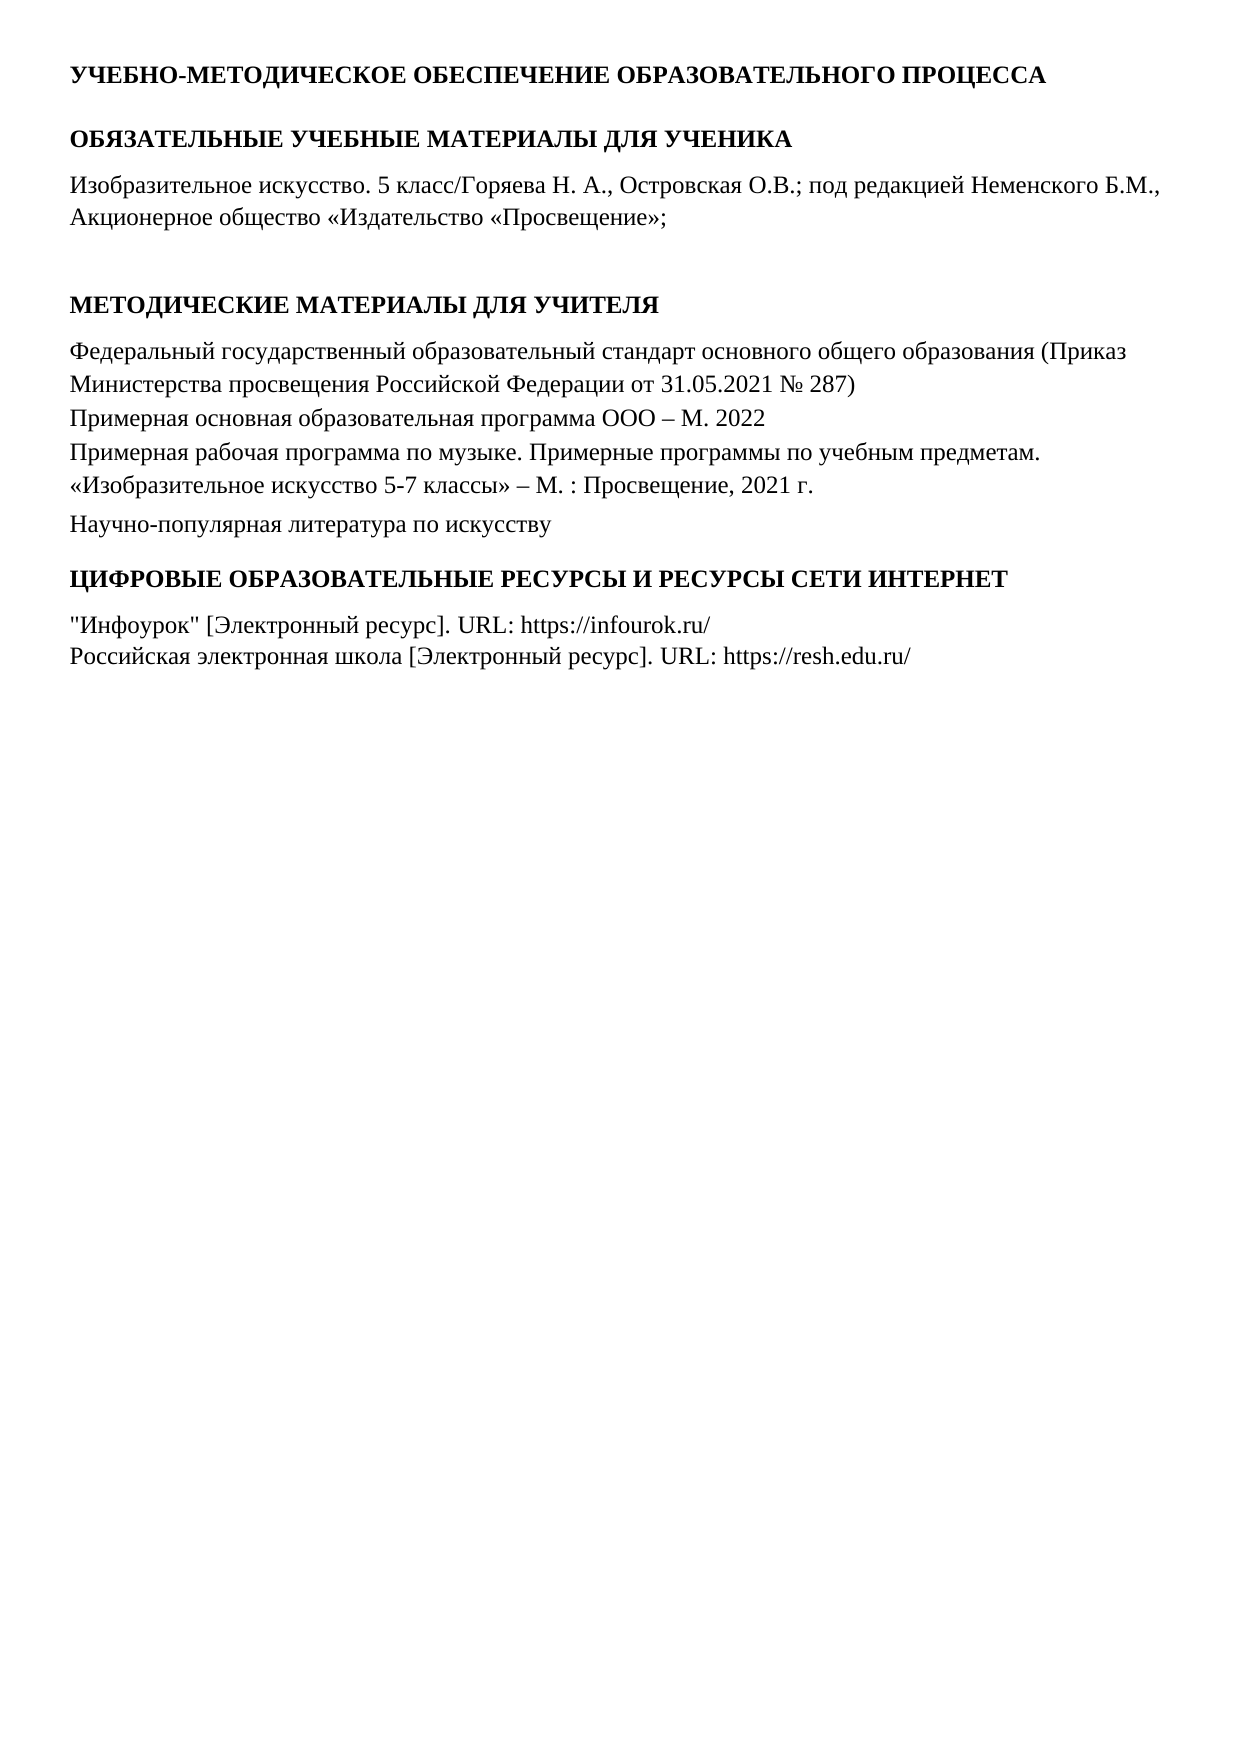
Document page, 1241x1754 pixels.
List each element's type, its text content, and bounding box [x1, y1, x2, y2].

text Изобразительное искусство. 5 класс/Горяева Н. А., Островская О.В.; под редакцией Неменского Б.М., Акционерное общество «Издательство «Просвещение»; [69, 170, 1172, 261]
text МЕТОДИЧЕСКИЕ МАТЕРИАЛЫ ДЛЯ УЧИТЕЛЯ [69, 291, 1172, 319]
text "Инфоурок" [Электронный ресурс]. URL: https://infourok.ru/ Российская электронная школа [Электронный ресурс]. URL: https://resh.edu.ru/ [69, 610, 917, 670]
text УЧЕБНО-МЕТОДИЧЕСКОЕ ОБЕСПЕЧЕНИЕ ОБРАЗОВАТЕЛЬНОГО ПРОЦЕССА [69, 62, 1172, 89]
text Федеральный государственный образовательный стандарт основного общего образования (Приказ Министерства просвещения Российской Федерации от 31.05.2021 № 287) Примерная основная образовательная программа ООО – М. 2022 Примерная рабочая программа по музыке. Примерные программы по учебным предметам. «Изобразительное искусство 5-7 классы» – М. : Просвещение, 2021 г. [69, 336, 1127, 499]
text Научно-популярная литература по искусству [69, 511, 1172, 538]
text ОБЯЗАТЕЛЬНЫЕ УЧЕБНЫЕ МАТЕРИАЛЫ ДЛЯ УЧЕНИКА [69, 125, 1172, 153]
text ЦИФРОВЫЕ ОБРАЗОВАТЕЛЬНЫЕ РЕСУРСЫ И РЕСУРСЫ СЕТИ ИНТЕРНЕТ [69, 566, 1172, 593]
